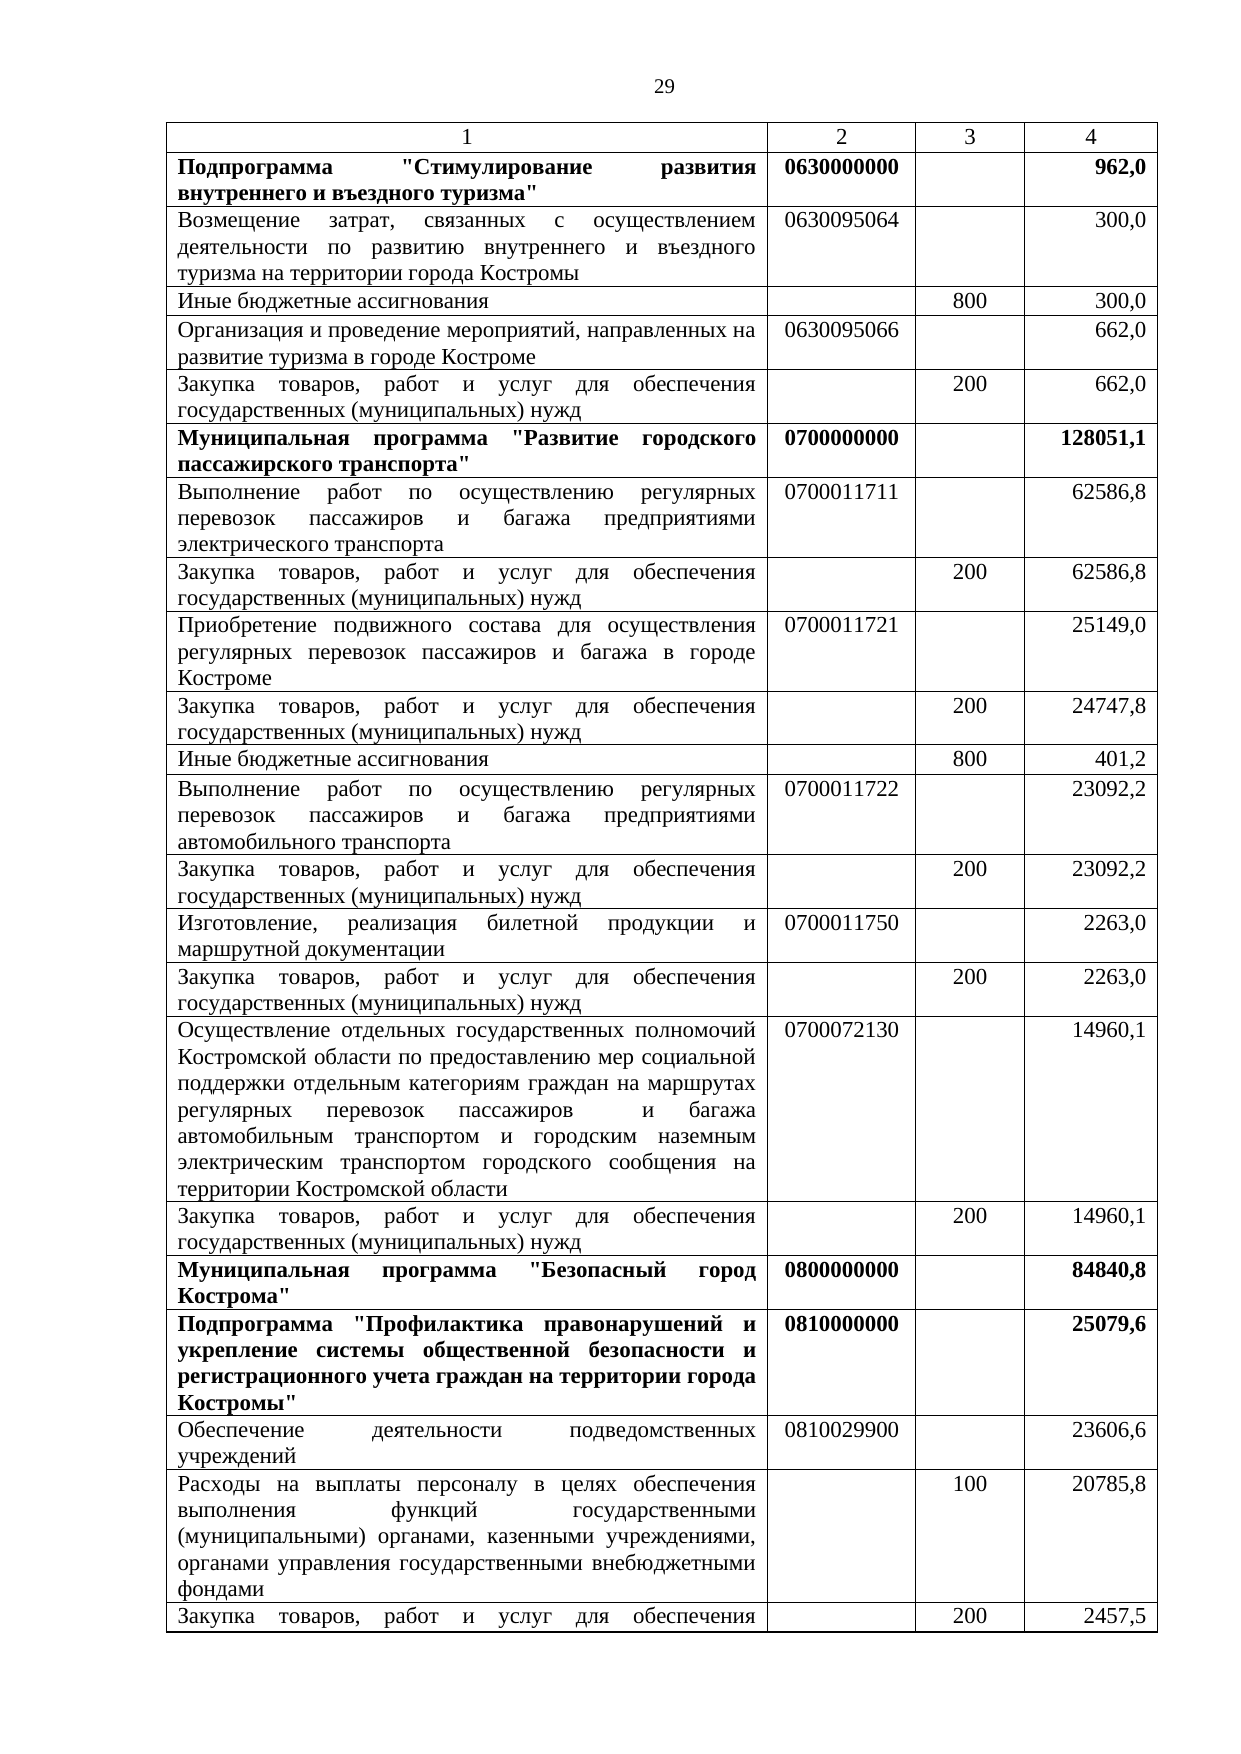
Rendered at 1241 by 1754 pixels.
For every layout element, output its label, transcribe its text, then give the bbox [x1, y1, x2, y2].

table_cell 0630000000 [768, 153, 915, 206]
table_cell [916, 316, 1024, 369]
table_cell 300,0 [1025, 287, 1157, 315]
table_cell 300,0 [1025, 207, 1157, 286]
table_cell [916, 153, 1024, 206]
table_cell [916, 612, 1024, 691]
table_cell 0700011711 [768, 478, 915, 557]
table_cell Подпрограмма "Стимулирование развития внутреннего и въездного туризма" [167, 153, 767, 206]
table_cell 800 [916, 287, 1024, 315]
table_cell 0700011721 [768, 612, 915, 691]
table_cell Возмещение затрат, связанных с осуществлением деятельности по развитию внутреннего и въездного туризма на территории города Костромы [167, 207, 767, 286]
table_cell 0810029900 [768, 1416, 915, 1469]
table_cell [768, 745, 915, 774]
table_cell 200 [916, 1603, 1024, 1631]
table_cell 200 [916, 855, 1024, 908]
table_cell 23092,2 [1025, 775, 1157, 854]
table_header 3 [916, 123, 1024, 152]
table_cell [916, 1310, 1024, 1415]
table_cell 128051,1 [1025, 424, 1157, 477]
table_cell [768, 558, 915, 611]
table_cell [916, 207, 1024, 286]
table_cell 62586,8 [1025, 478, 1157, 557]
table_cell 23092,2 [1025, 855, 1157, 908]
table_cell Муниципальная программа "Безопасный город Кострома" [167, 1256, 767, 1308]
table_cell Организация и проведение мероприятий, направленных на развитие туризма в городе Костроме [167, 316, 767, 369]
table_cell Закупка товаров, работ и услуг для обеспечения государственных (муниципальных) нужд [167, 692, 767, 744]
table_cell 2457,5 [1025, 1603, 1157, 1631]
table_cell 100 [916, 1470, 1024, 1602]
table_cell 0630095066 [768, 316, 915, 369]
table_cell Иные бюджетные ассигнования [167, 287, 767, 315]
table_cell [916, 1256, 1024, 1308]
table_cell 0810000000 [768, 1310, 915, 1415]
table_cell 200 [916, 558, 1024, 611]
table_cell 800 [916, 745, 1024, 774]
table_cell 23606,6 [1025, 1416, 1157, 1469]
table_cell [916, 424, 1024, 477]
table_cell 200 [916, 692, 1024, 744]
table_cell 200 [916, 963, 1024, 1016]
table_cell Иные бюджетные ассигнования [167, 745, 767, 774]
table_cell 14960,1 [1025, 1017, 1157, 1201]
table_cell 2263,0 [1025, 909, 1157, 962]
table_header 4 [1025, 123, 1157, 152]
table_cell Осуществление отдельных государственных полномочий Костромской области по предоставлению мер социальной поддержки отдельным категориям граждан на маршрутах регулярных перевозок пассажиров и багажа автомобильным транспортом и городским наземным электрическим транспортом городского сообщения на территории Костромской области [167, 1017, 767, 1201]
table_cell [167, 1603, 767, 1631]
table_cell Закупка товаров, работ и услуг для обеспечения государственных (муниципальных) нужд [167, 558, 767, 611]
table_cell Изготовление, реализация билетной продукции и маршрутной документации [167, 909, 767, 962]
table_cell 25079,6 [1025, 1310, 1157, 1415]
table_cell [768, 692, 915, 744]
table_cell 200 [916, 370, 1024, 423]
table_cell Закупка товаров, работ и услуг для обеспечения государственных (муниципальных) нужд [167, 370, 767, 423]
table_cell 0800000000 [768, 1256, 915, 1308]
table_cell 20785,8 [1025, 1470, 1157, 1602]
table_cell Подпрограмма "Профилактика правонарушений и укрепление системы общественной безопасности и регистрационного учета граждан на территории города Костромы" [167, 1310, 767, 1415]
table_cell [768, 963, 915, 1016]
table_cell 401,2 [1025, 745, 1157, 774]
table_header 2 [768, 123, 915, 152]
table_cell Обеспечение деятельности подведомственных учреждений [167, 1416, 767, 1469]
table_cell Муниципальная программа "Развитие городского пассажирского транспорта" [167, 424, 767, 477]
table_cell [768, 287, 915, 315]
table_cell 2263,0 [1025, 963, 1157, 1016]
table_cell 662,0 [1025, 316, 1157, 369]
table_cell [768, 1470, 915, 1602]
table_cell 25149,0 [1025, 612, 1157, 691]
table_cell Расходы на выплаты персоналу в целях обеспечения выполнения функций государственными (муниципальными) органами, казенными учреждениями, органами управления государственными внебюджетными фондами [167, 1470, 767, 1602]
table_cell Выполнение работ по осуществлению регулярных перевозок пассажиров и багажа предприятиями автомобильного транспорта [167, 775, 767, 854]
table_cell 0700011722 [768, 775, 915, 854]
table_cell Закупка товаров, работ и услуг для обеспечения государственных (муниципальных) нужд [167, 855, 767, 908]
table_cell [916, 775, 1024, 854]
table_cell 200 [916, 1202, 1024, 1255]
table_cell [916, 909, 1024, 962]
table_cell [768, 855, 915, 908]
table_cell Приобретение подвижного состава для осуществления регулярных перевозок пассажиров и багажа в городе Костроме [167, 612, 767, 691]
table_cell 0630095064 [768, 207, 915, 286]
table_cell [916, 1017, 1024, 1201]
table_header 1 [167, 123, 767, 152]
table_cell [768, 1603, 915, 1631]
table_cell 962,0 [1025, 153, 1157, 206]
table_cell 62586,8 [1025, 558, 1157, 611]
table_cell 0700011750 [768, 909, 915, 962]
table_cell [916, 1416, 1024, 1469]
table_cell 662,0 [1025, 370, 1157, 423]
table_cell 0700072130 [768, 1017, 915, 1201]
table_cell Выполнение работ по осуществлению регулярных перевозок пассажиров и багажа предприятиями электрического транспорта [167, 478, 767, 557]
table_cell [916, 478, 1024, 557]
table_cell [768, 1202, 915, 1255]
table_cell 84840,8 [1025, 1256, 1157, 1308]
table_cell Закупка товаров, работ и услуг для обеспечения государственных (муниципальных) нужд [167, 1202, 767, 1255]
table_cell Закупка товаров, работ и услуг для обеспечения государственных (муниципальных) нужд [167, 963, 767, 1016]
table_cell 24747,8 [1025, 692, 1157, 744]
table_cell 0700000000 [768, 424, 915, 477]
table_cell [768, 370, 915, 423]
table_cell 14960,1 [1025, 1202, 1157, 1255]
